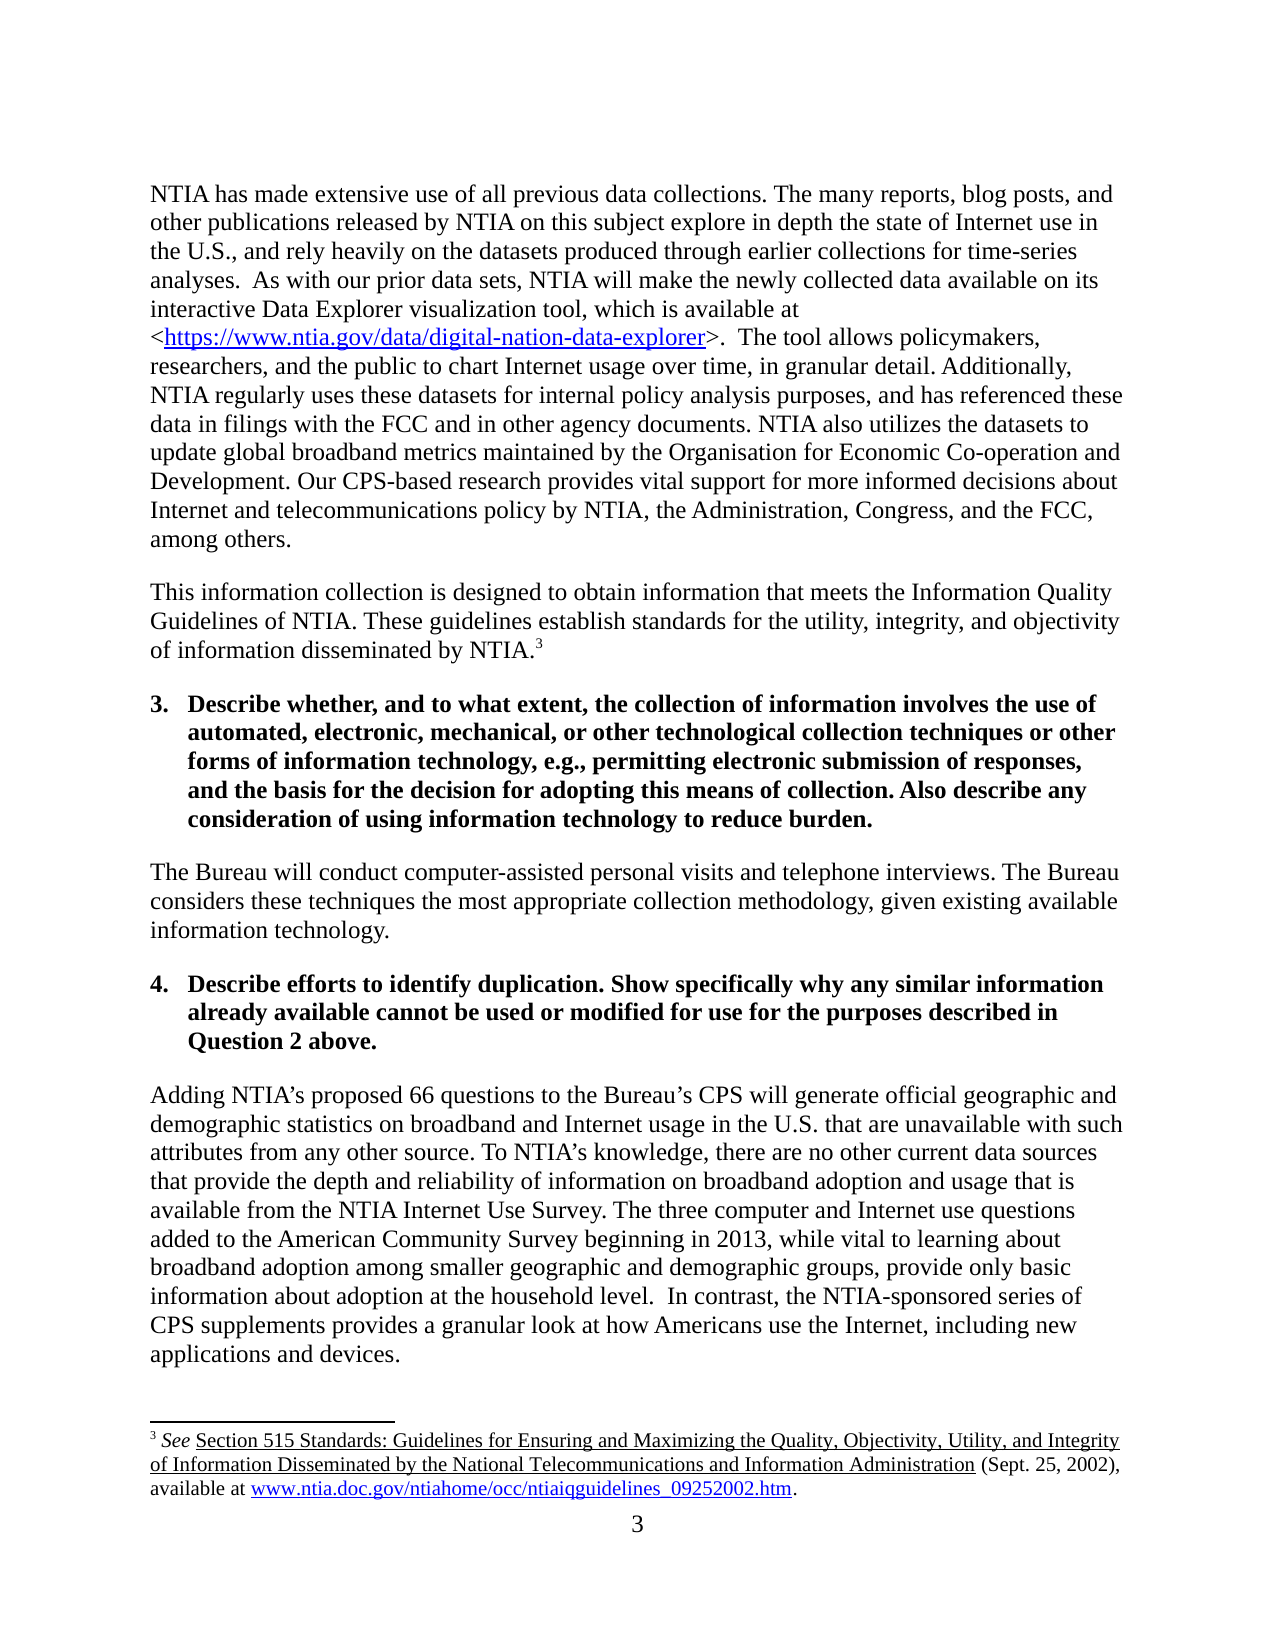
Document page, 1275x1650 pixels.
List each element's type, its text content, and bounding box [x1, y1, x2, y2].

text The Bureau will conduct computer-assisted personal visits and telephone interviews. The Bureau considers these techniques the most appropriate collection methodology, given existing available information technology. [150, 857, 1125, 944]
text Adding NTIA’s proposed 66 questions to the Bureau’s CPS will generate official geographic and demographic statistics on broadband and Internet usage in the U.S. that are unavailable with such attributes from any other source. To NTIA’s knowledge, there are no other current data sources that provide the depth and reliability of information on broadband adoption and usage that is available from the NTIA Internet Use Survey. The three computer and Internet use questions added to the American Community Survey beginning in 2013, while vital to learning about broadband adoption among smaller geographic and demographic groups, provide only basic information about adoption at the household level. In contrast, the NTIA-sponsored series of CPS supplements provides a granular look at how Americans use the Internet, including new applications and devices. [150, 1080, 1125, 1367]
list Describe efforts to identify duplication. Show specifically why any similar information already available cannot be used or modified for use for the purposes described in Question 2 above. [150, 969, 1125, 1055]
text This information collection is designed to obtain information that meets the Information Quality Guidelines of NTIA. These guidelines establish standards for the utility, integrity, and objectivity of information disseminated by NTIA. [150, 577, 1125, 664]
text NTIA has made extensive use of all previous data collections. The many reports, blog posts, and other publications released by NTIA on this subject explore in depth the state of Internet use in the U.S., and rely heavily on the datasets produced through earlier collections for time-series analyses. As with our prior data sets, NTIA will make the newly collected data available on its interactive Data Explorer visualization tool, which is available at <https://www.ntia.gov/data/digital-nation-data-explorer>. The tool allows policymakers, researchers, and the public to chart Internet usage over time, in granular detail. Additionally, NTIA regularly uses these datasets for internal policy analysis purposes, and has referenced these data in filings with the FCC and in other agency documents. NTIA also utilizes the datasets to update global broadband metrics maintained by the Organisation for Economic Co-operation and Development. Our CPS-based research provides vital support for more informed decisions about Internet and telecommunications policy by NTIA, the Administration, Congress, and the FCC, among others. [150, 179, 1125, 552]
list Describe whether, and to what extent, the collection of information involves the use of automated, electronic, mechanical, or other technological collection techniques or other forms of information technology, e.g., permitting electronic submission of responses, and the basis for the decision for adopting this means of collection. Also describe any consideration of using information technology to reduce burden. [150, 689, 1125, 832]
